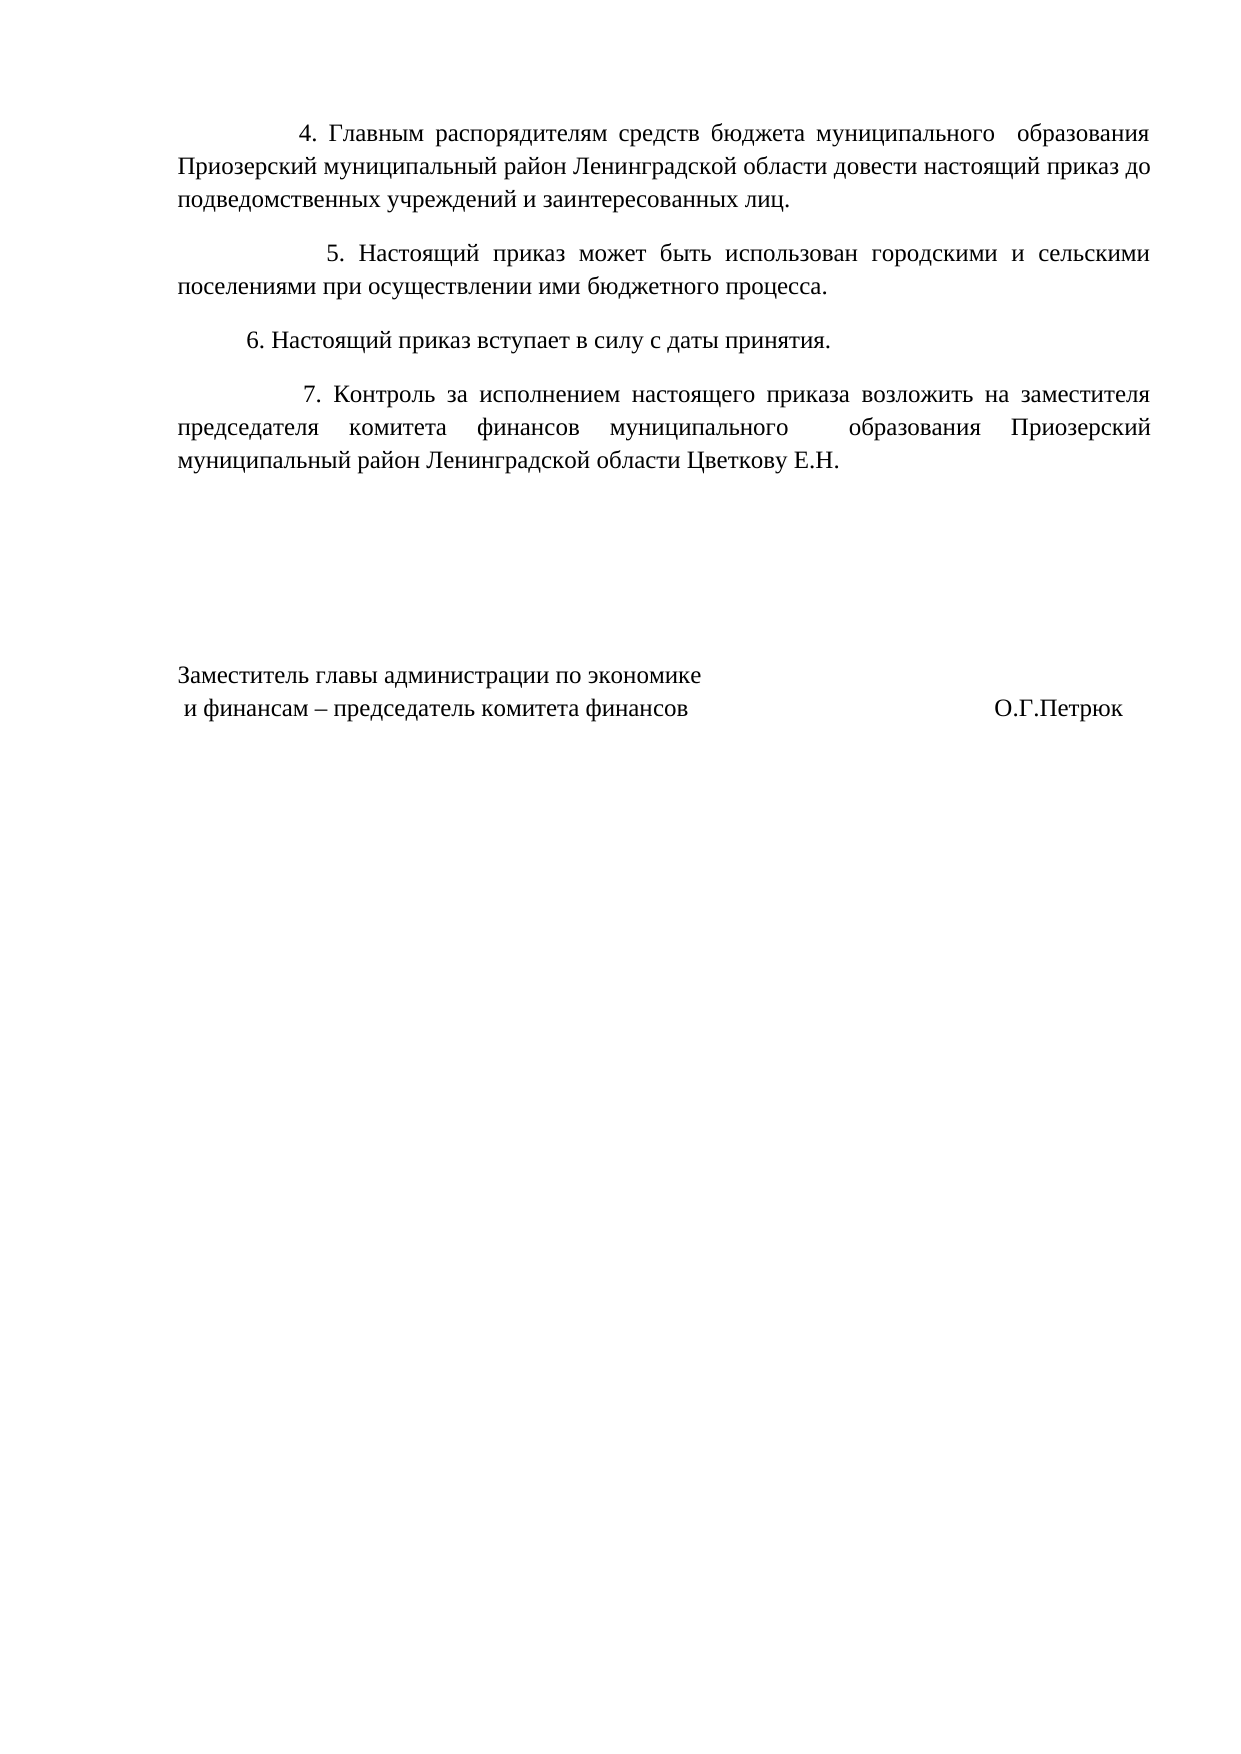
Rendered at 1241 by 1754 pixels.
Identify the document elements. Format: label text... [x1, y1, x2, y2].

text 5. Настоящий приказ может быть использован городскими и сельскими поселениями при осуществлении ими бюджетного процесса. [177, 238, 1152, 300]
text 6. Настоящий приказ вступает в силу с даты принятия. [177, 325, 1152, 354]
text 4. Главным распорядителям средств бюджета муниципального образования Приозерский муниципальный район Ленинградской области довести настоящий приказ до подведомственных учреждений и заинтересованных лиц. [177, 118, 1152, 213]
text 7. Контроль за исполнением настоящего приказа возложить на заместителя председателя комитета финансов муниципального образования Приозерский муниципальный район Ленинградской области Цветкову Е.Н. [177, 379, 1152, 473]
text Заместитель главы администрации по экономике [177, 660, 1152, 689]
text и финансам – председатель комитета финансов О.Г.Петрюк [177, 693, 1152, 722]
